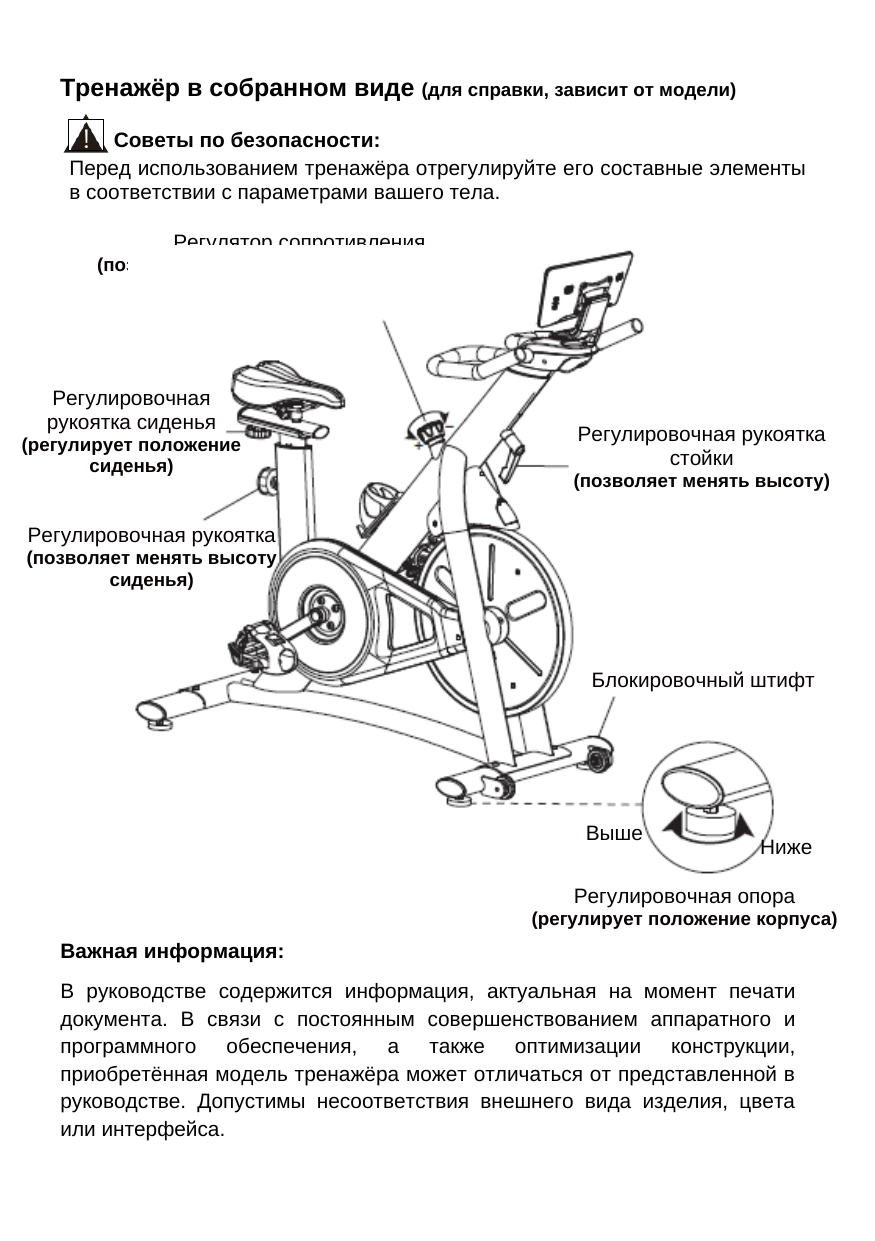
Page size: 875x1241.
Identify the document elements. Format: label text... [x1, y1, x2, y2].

subtitle Тренажёр в собранном виде (для справки, зависит от модели) [60, 73, 806, 102]
picture [69, 120, 103, 150]
text В руководстве содержится информация, актуальная на момент печати документа. В связи с постоянным совершенствованием аппаратного и программного обеспечения, а также оптимизации конструкции, приобретённая модель тренажёра может отличаться от представленной в руководстве. Допустимы несоответствия внешнего вида изделия, цвета или интерфейса. [60, 979, 796, 1141]
picture [128, 245, 791, 883]
text Советы по безопасности: [113, 128, 806, 152]
text Важная информация: [60, 939, 796, 963]
text Перед использованием тренажёра отрегулируйте его составные элементы в соответствии с параметрами вашего тела. [69, 156, 806, 203]
